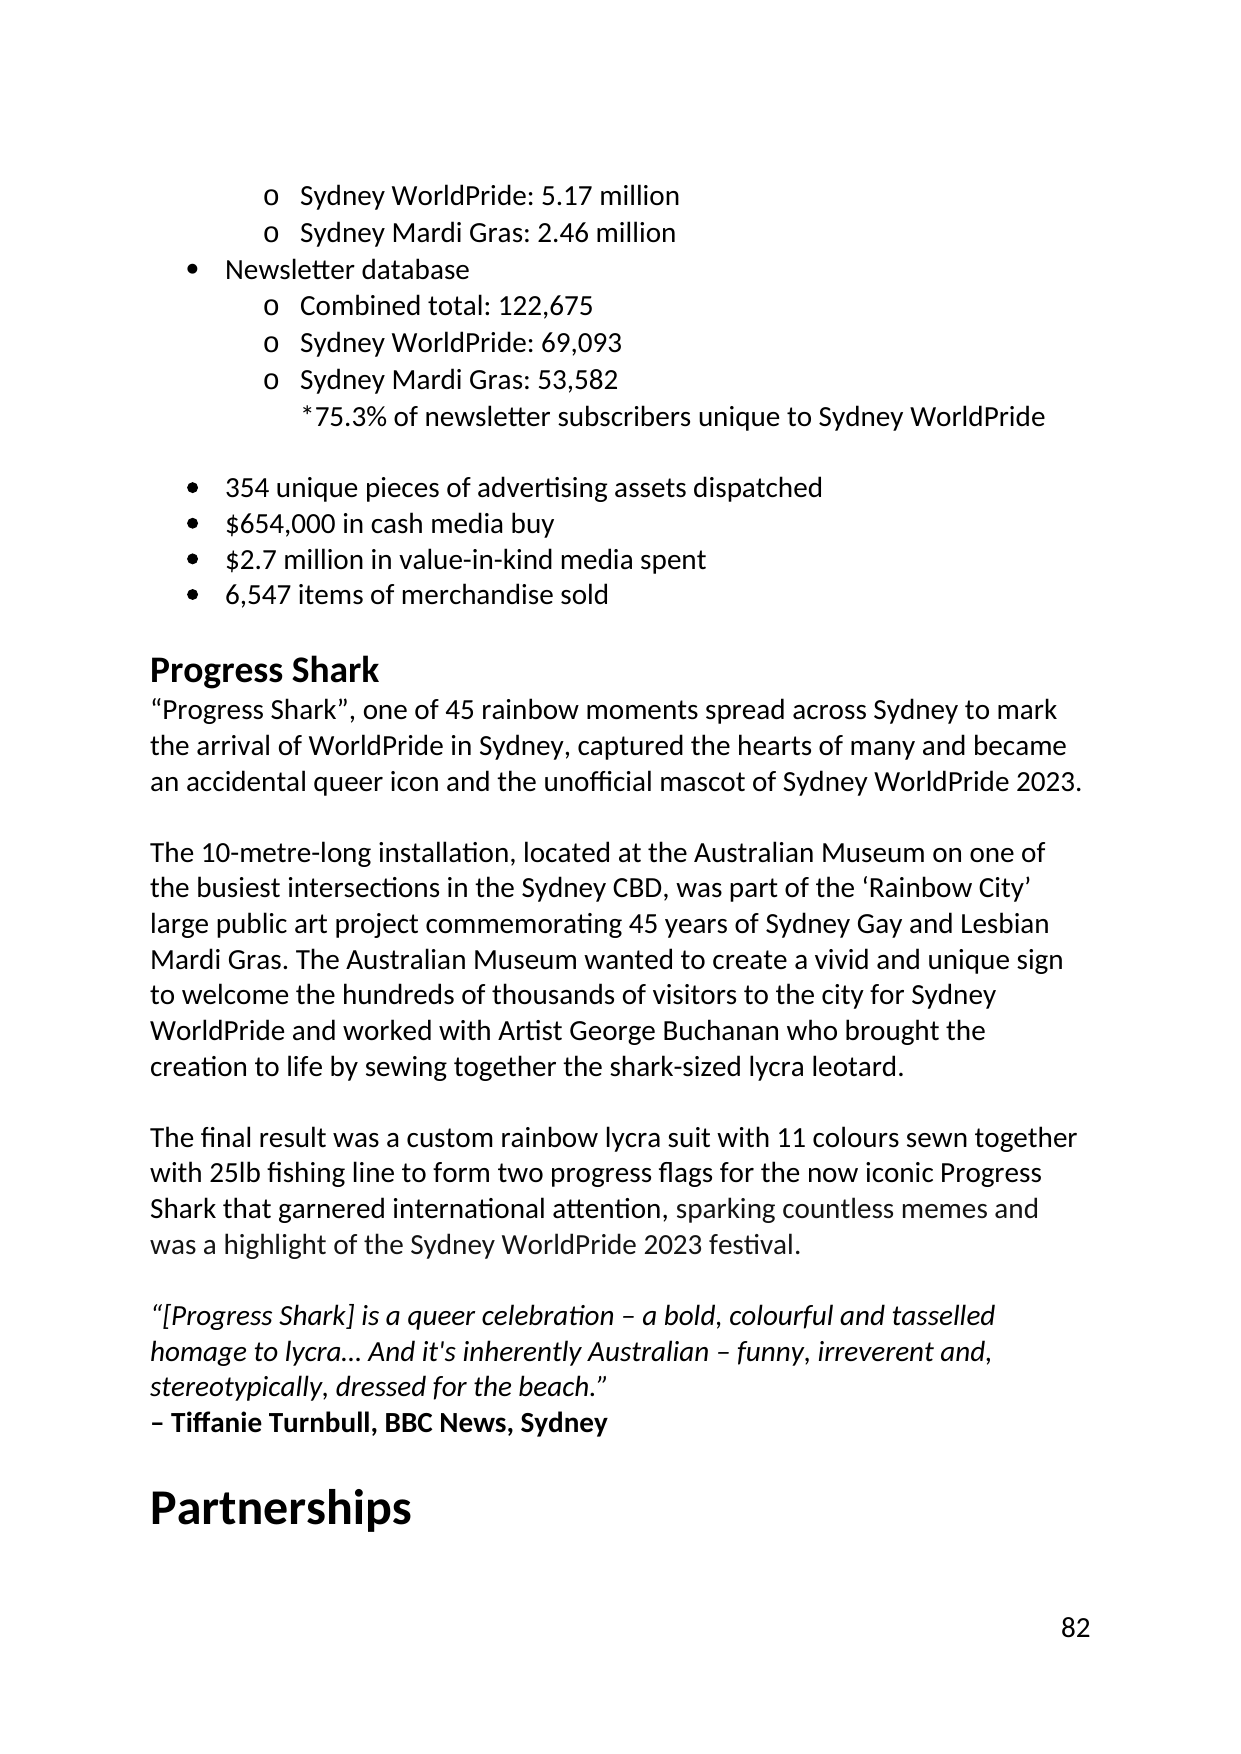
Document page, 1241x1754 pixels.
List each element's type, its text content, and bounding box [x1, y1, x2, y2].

list $2.7 million in value-in-kind media spent [187, 541, 1090, 576]
list Sydney Mardi Gras: 2.46 million [262, 214, 1090, 251]
list Sydney Mardi Gras: 53,582 *75.3% of newsletter subscribers unique to Sydney WorldPride [262, 361, 1090, 434]
subtitle Progress Shark [150, 646, 1090, 691]
text “[Progress Shark] is a queer celebration – a bold, colourful and tasselled homage to lycra… And it's inherently Australian – funny, irreverent and, stereotypically, dressed for the beach.” – Tiffanie Turnbull, BBC News, Sydney [150, 1297, 1090, 1439]
list Combined total: 122,675 [262, 287, 1090, 324]
list $654,000 in cash media buy [187, 505, 1090, 541]
list 6,547 items of merchandise sold [187, 576, 1090, 612]
list Sydney WorldPride: 5.17 million [262, 177, 1090, 214]
list 354 unique pieces of advertising assets dispatched [187, 469, 1090, 505]
text The final result was a custom rainbow lycra suit with 11 colours sewn together with 25lb fishing line to form two progress flags for the now iconic Progress Shark that garnered international attention, sparking countless memes and was a highlight of the Sydney WorldPride 2023 festival. [150, 1119, 1090, 1261]
subtitle Partnerships [150, 1476, 1090, 1537]
text “Progress Shark”, one of 45 rainbow moments spread across Sydney to mark the arrival of WorldPride in Sydney, captured the hearts of many and became an accidental queer icon and the unofficial mascot of Sydney WorldPride 2023. [150, 691, 1090, 798]
text The 10-metre-long installation, located at the Australian Museum on one of the busiest intersections in the Sydney CBD, was part of the ‘Rainbow City’ large public art project commemorating 45 years of Sydney Gay and Lesbian Mardi Gras. The Australian Museum wanted to create a vivid and unique sign to welcome the hundreds of thousands of visitors to the city for Sydney WorldPride and worked with Artist George Buchanan who brought the creation to life by sewing together the shark-sized lycra leotard. [150, 834, 1090, 1083]
list Sydney WorldPride: 69,093 [262, 324, 1090, 361]
list Newsletter database [187, 251, 1090, 287]
